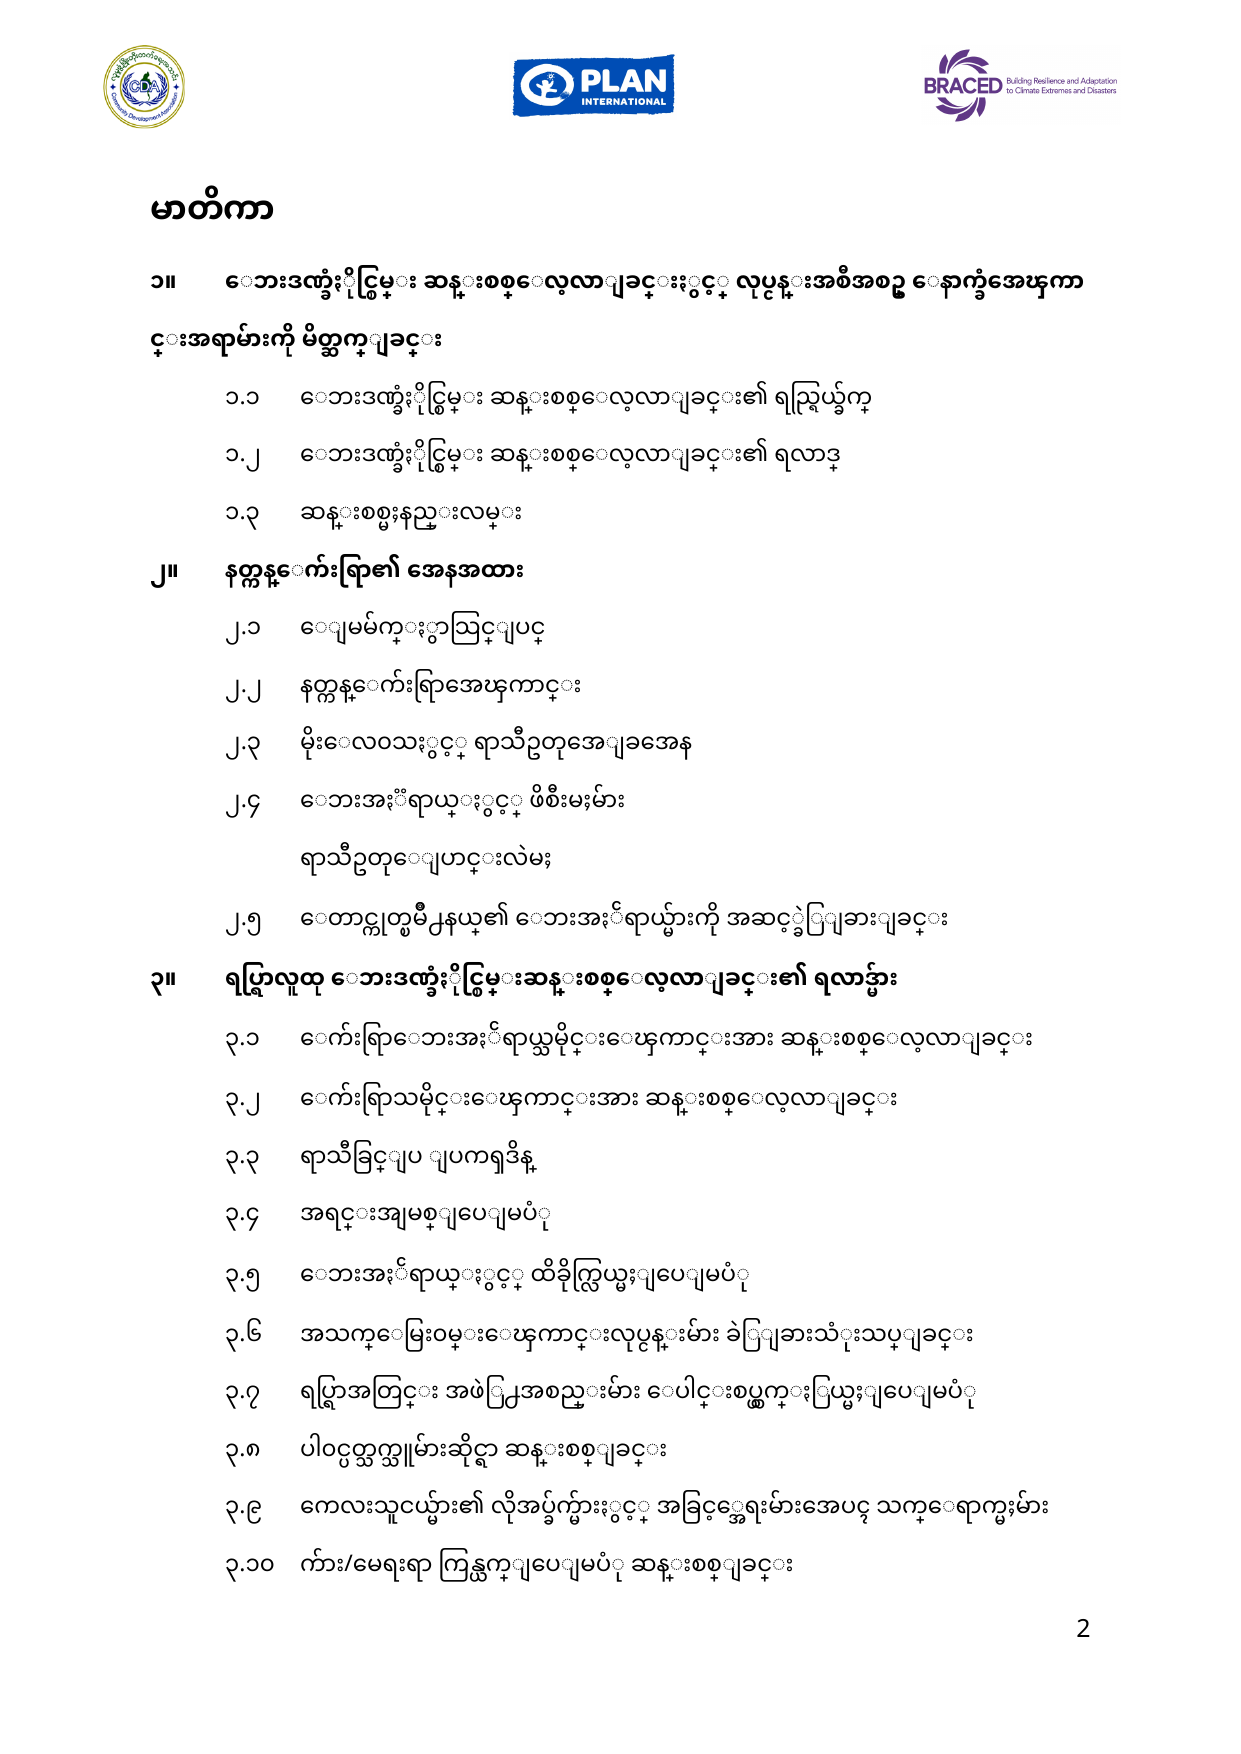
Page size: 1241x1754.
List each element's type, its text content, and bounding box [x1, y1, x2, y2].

text ၃.၄ အရင္းအျမစ္ျပေျမပံု [150, 1191, 1090, 1241]
text ၁.၂ ေဘးဒဏ္ခံႏိုင္စြမ္း ဆန္းစစ္ေလ့လာျခင္း၏ ရလာဒ္ [150, 431, 1090, 482]
text ၃.၆ အသက္ေမြး၀မ္းေၾကာင္းလုပ္ငန္းမ်ား ခဲြျခားသံုးသပ္ျခင္း [150, 1311, 1090, 1361]
text ရာသီဥတုေျပာင္းလဲမႈ [150, 835, 1090, 885]
text ၂.၁ ေျမမ်က္ႏွာသြင္ျပင္ [150, 604, 1090, 654]
text ၂။ နတ္ကန္ေက်းရြာ၏ အေနအထား [150, 547, 1090, 597]
text ၃.၇ ရပ္ရြာအတြင္း အဖဲြ႕အစည္းမ်ား ေပါင္းစပ္ယွက္ႏြယ္မႈျပေျမပံု [150, 1368, 1090, 1418]
text ၃.၉ ကေလးသူငယ္မ်ား၏ လိုအပ္ခ်က္မ်ားႏွင့္ အခြင့္အေရးမ်ားအေပၚ သက္ေရာက္မႈမ်ား [150, 1484, 1090, 1534]
picture [509, 52, 678, 120]
text ၂.၃ မိုးေလ၀သႏွင့္ ရာသီဥတုအေျခအေန [150, 719, 1090, 769]
text ၂.၄ ေဘးအႏၱရာယ္ႏွင့္ ဖိစီးမႈမ်ား [150, 777, 1090, 827]
text ၃.၈ ပါ၀င္ပတ္သက္သူမ်ားဆိုင္ရာ ဆန္းစစ္ျခင္း [150, 1426, 1090, 1476]
text ၁.၃ ဆန္းစစ္မႈနည္းလမ္း [150, 489, 1090, 539]
text ၁။ ေဘးဒဏ္ခံႏိုင္စြမ္း ဆန္းစစ္ေလ့လာျခင္းႏွင့္ လုပ္ငန္းအစီအစဥ္ ေနာက္ခံအေၾကာင္းအရာမ်ားကို မိတ္ဆက္ျခင္း [150, 259, 1090, 366]
text ၃။ ရပ္ရြာလူထု ေဘးဒဏ္ခံႏိုင္စြမ္းဆန္းစစ္ေလ့လာျခင္း၏ ရလာဒ္မ်ား [150, 955, 1090, 1005]
picture [103, 45, 185, 129]
text ၃.၃ ရာသီခြင္ျပ ျပကၡဒိန္ [150, 1133, 1090, 1183]
picture [920, 45, 1122, 125]
text ၂.၂ နတ္ကန္ေက်းရြာအေၾကာင္း [150, 662, 1090, 712]
text ၃.၁၀ က်ား/မေရးရာ ကြန္ယက္ျပေျမပံု ဆန္းစစ္ျခင္း [150, 1541, 1090, 1591]
text ၃.၅ ေဘးအႏၲရာယ္ႏွင့္ ထိခိုက္လြယ္မႈျပေျမပံု [150, 1248, 1090, 1303]
subtitle မာတိကာ [150, 175, 1090, 248]
text ၃.၂ ေက်းရြာသမိုင္းေၾကာင္းအား ဆန္းစစ္ေလ့လာျခင္း [150, 1075, 1090, 1125]
text ၃.၁ ေက်းရြာေဘးအႏၲရာယ္သမိုင္းေၾကာင္းအား ဆန္းစစ္ေလ့လာျခင္း [150, 1013, 1090, 1067]
text ၂.၅ ေတာင္ကုတ္ၿမိဳ႕နယ္၏ ေဘးအႏၲရာယ္မ်ားကို အဆင့္ခဲြျခားျခင္း [150, 892, 1090, 947]
text ၁.၁ ေဘးဒဏ္ခံႏိုင္စြမ္း ဆန္းစစ္ေလ့လာျခင္း၏ ရည္ရြယ္ခ်က္ [150, 374, 1090, 424]
